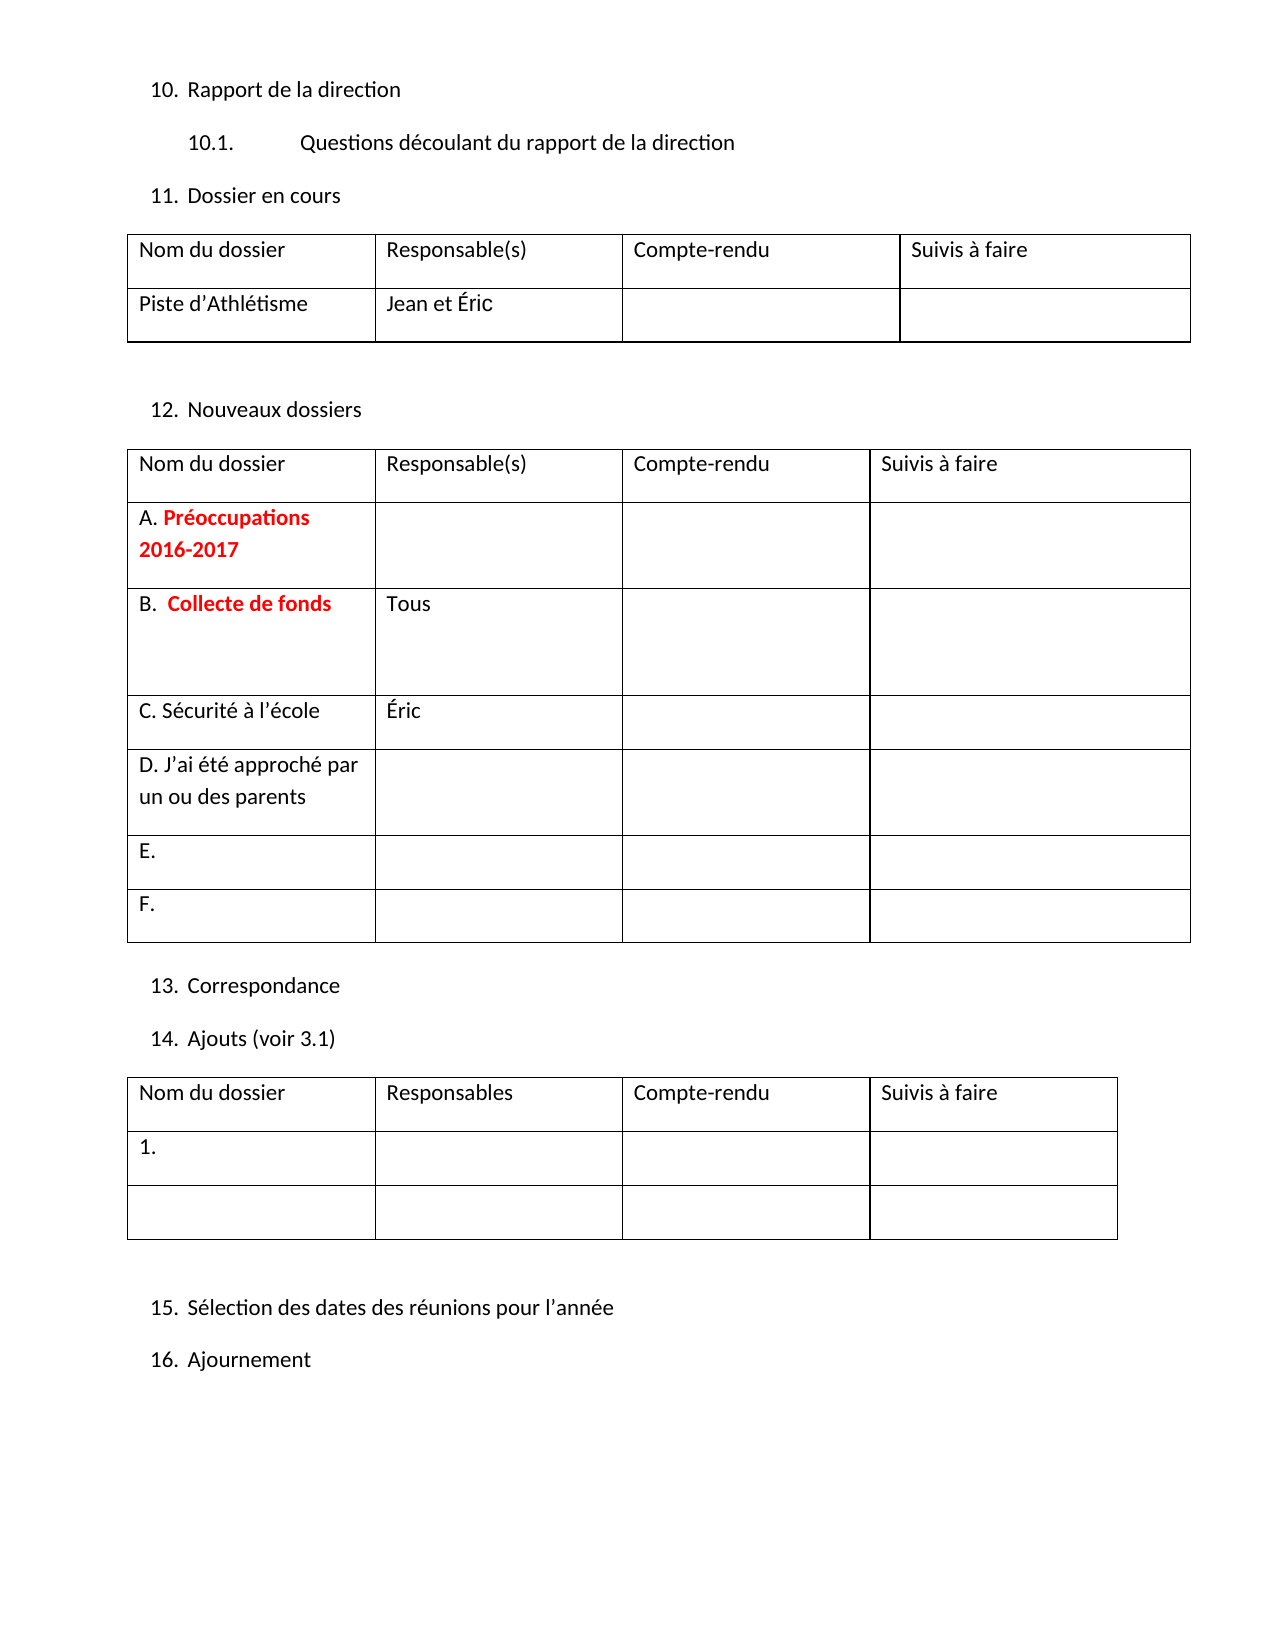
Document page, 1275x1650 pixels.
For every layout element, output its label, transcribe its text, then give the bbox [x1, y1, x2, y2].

table_cell [623, 890, 869, 942]
table_cell [376, 1132, 622, 1185]
table_cell [871, 503, 1190, 588]
table_cell Jean et Éric [376, 289, 622, 341]
table_cell Éric [376, 696, 622, 749]
table_cell [901, 289, 1190, 341]
table_header Compte-rendu [623, 235, 899, 288]
list Correspondance [150, 971, 1125, 999]
table_cell Piste d’Athlétisme [128, 289, 375, 341]
list Dossier en cours [150, 181, 1125, 209]
table_cell [623, 503, 869, 588]
table_cell [623, 836, 869, 888]
table_header Responsables [376, 1078, 622, 1131]
table_cell [871, 589, 1190, 695]
table_cell [376, 1186, 622, 1238]
table_cell [871, 1132, 1117, 1185]
list Rapport de la direction [150, 75, 1125, 103]
table_cell [871, 750, 1190, 835]
table_cell [623, 1132, 869, 1185]
table_cell [871, 836, 1190, 888]
list Questions découlant du rapport de la direction [187, 128, 1125, 156]
table_cell [871, 890, 1190, 942]
table_cell F. [128, 890, 375, 942]
table_cell [376, 890, 622, 942]
table_cell [623, 289, 899, 341]
table_header Compte-rendu [623, 1078, 869, 1131]
list Ajouts (voir 3.1) [150, 1024, 1125, 1052]
table_cell [623, 589, 869, 695]
table_cell A. Préoccupations 2016-2017 [128, 503, 375, 588]
table_header Responsable(s) [376, 235, 622, 288]
table_cell C. Sécurité à l’école [128, 696, 375, 749]
table_cell [871, 1186, 1117, 1238]
table_cell [623, 1186, 869, 1238]
table_cell [871, 696, 1190, 749]
table_header Nom du dossier [128, 450, 375, 502]
table_header Suivis à faire [871, 450, 1190, 502]
table_cell 1. [128, 1132, 375, 1185]
table_header Nom du dossier [128, 1078, 375, 1131]
table_cell B. Collecte de fonds [128, 589, 375, 695]
table_cell [623, 696, 869, 749]
table_cell [128, 1186, 375, 1238]
list Sélection des dates des réunions pour l’année [150, 1293, 1125, 1321]
list Ajournement [150, 1346, 1125, 1374]
table_header Nom du dossier [128, 235, 375, 288]
table_cell D. J’ai été approché par un ou des parents [128, 750, 375, 835]
table_cell Tous [376, 589, 622, 695]
list Nouveaux dossiers [150, 396, 1125, 423]
table_cell [623, 750, 869, 835]
table_cell [376, 503, 622, 588]
table_header Suivis à faire [871, 1078, 1117, 1131]
table_header Compte-rendu [623, 450, 869, 502]
table_cell [376, 750, 622, 835]
table_cell E. [128, 836, 375, 888]
table_header Suivis à faire [901, 235, 1190, 288]
table_header Responsable(s) [376, 450, 622, 502]
table_cell [376, 836, 622, 888]
